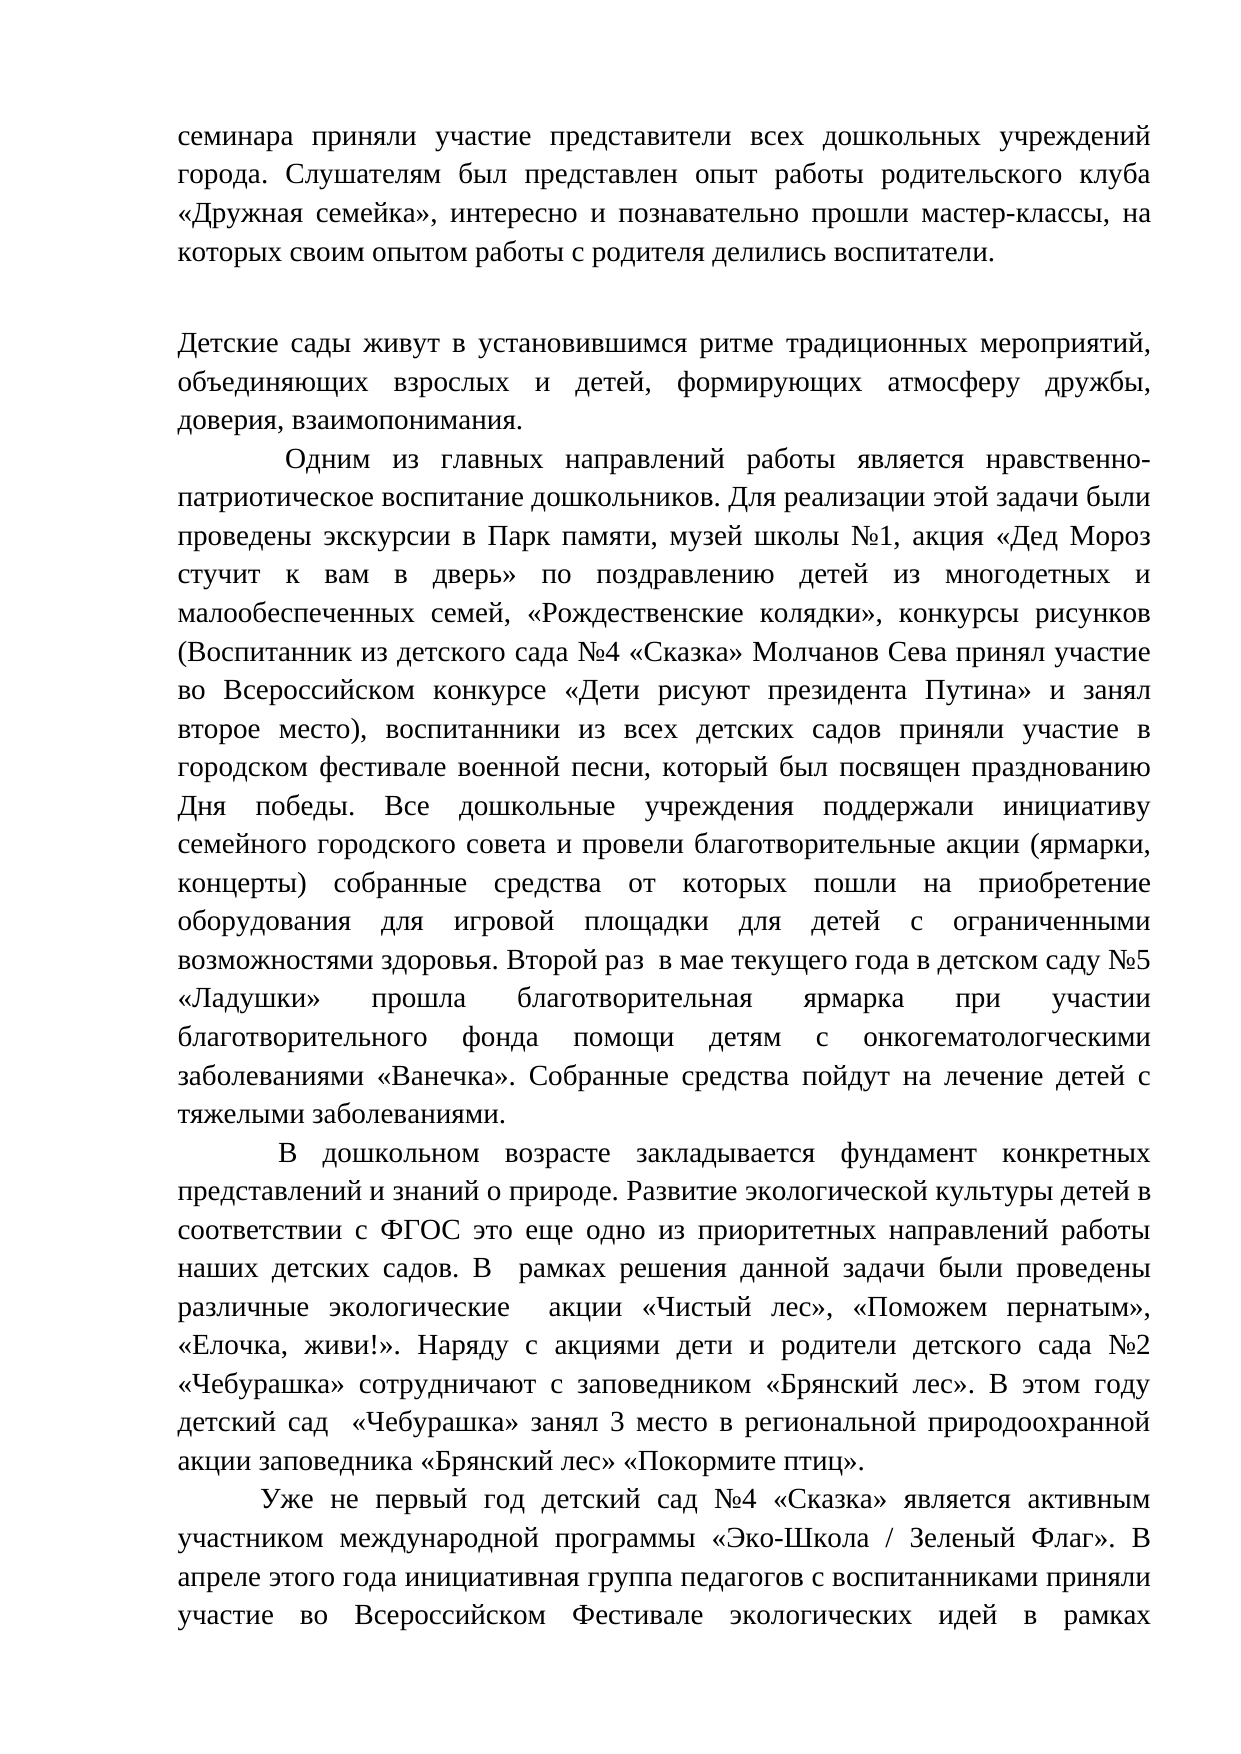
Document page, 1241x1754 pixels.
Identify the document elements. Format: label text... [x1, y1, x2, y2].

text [177, 1482, 1152, 1631]
text В дошкольном возрасте закладывается фундамент конкретных представлений и знаний о природе. Развитие экологической культуры детей в соответствии с ФГОС это еще одно из приоритетных направлений работы наших детских садов. В рамках решения данной задачи были проведены различные экологические акции «Чистый лес», «Поможем пернатым», «Елочка, живи!». Наряду с акциями дети и родители детского сада №2 «Чебурашка» сотрудничают с заповедником «Брянский лес». В этом году детский сад «Чебурашка» занял 3 место в региональной природоохранной акции заповедника «Брянский лес» «Покормите птиц». [177, 1135, 1152, 1477]
text Детские сады живут в установившимся ритме традиционных мероприятий, объединяющих взрослых и детей, формирующих атмосферу дружбы, доверия, взаимопонимания. [177, 325, 1152, 436]
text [177, 118, 1152, 267]
text Одним из главных направлений работы является нравственно-патриотическое воспитание дошкольников. Для реализации этой задачи были проведены экскурсии в Парк памяти, музей школы №1, акция «Дед Мороз стучит к вам в дверь» по поздравлению детей из многодетных и малообеспеченных семей, «Рождественские колядки», конкурсы рисунков (Воспитанник из детского сада №4 «Сказка» Молчанов Сева принял участие во Всероссийском конкурсе «Дети рисуют президента Путина» и занял второе место), воспитанники из всех детских садов приняли участие в городском фестивале военной песни, который был посвящен празднованию Дня победы. Все дошкольные учреждения поддержали инициативу семейного городского совета и провели благотворительные акции (ярмарки, концерты) собранные средства от которых пошли на приобретение оборудования для игровой площадки для детей с ограниченными возможностями здоровья. Второй раз в мае текущего года в детском саду №5 «Ладушки» прошла благотворительная ярмарка при участии благотворительного фонда помощи детям с онкогематологческими заболеваниями «Ванечка». Собранные средства пойдут на лечение детей с тяжелыми заболеваниями. [177, 441, 1152, 1130]
